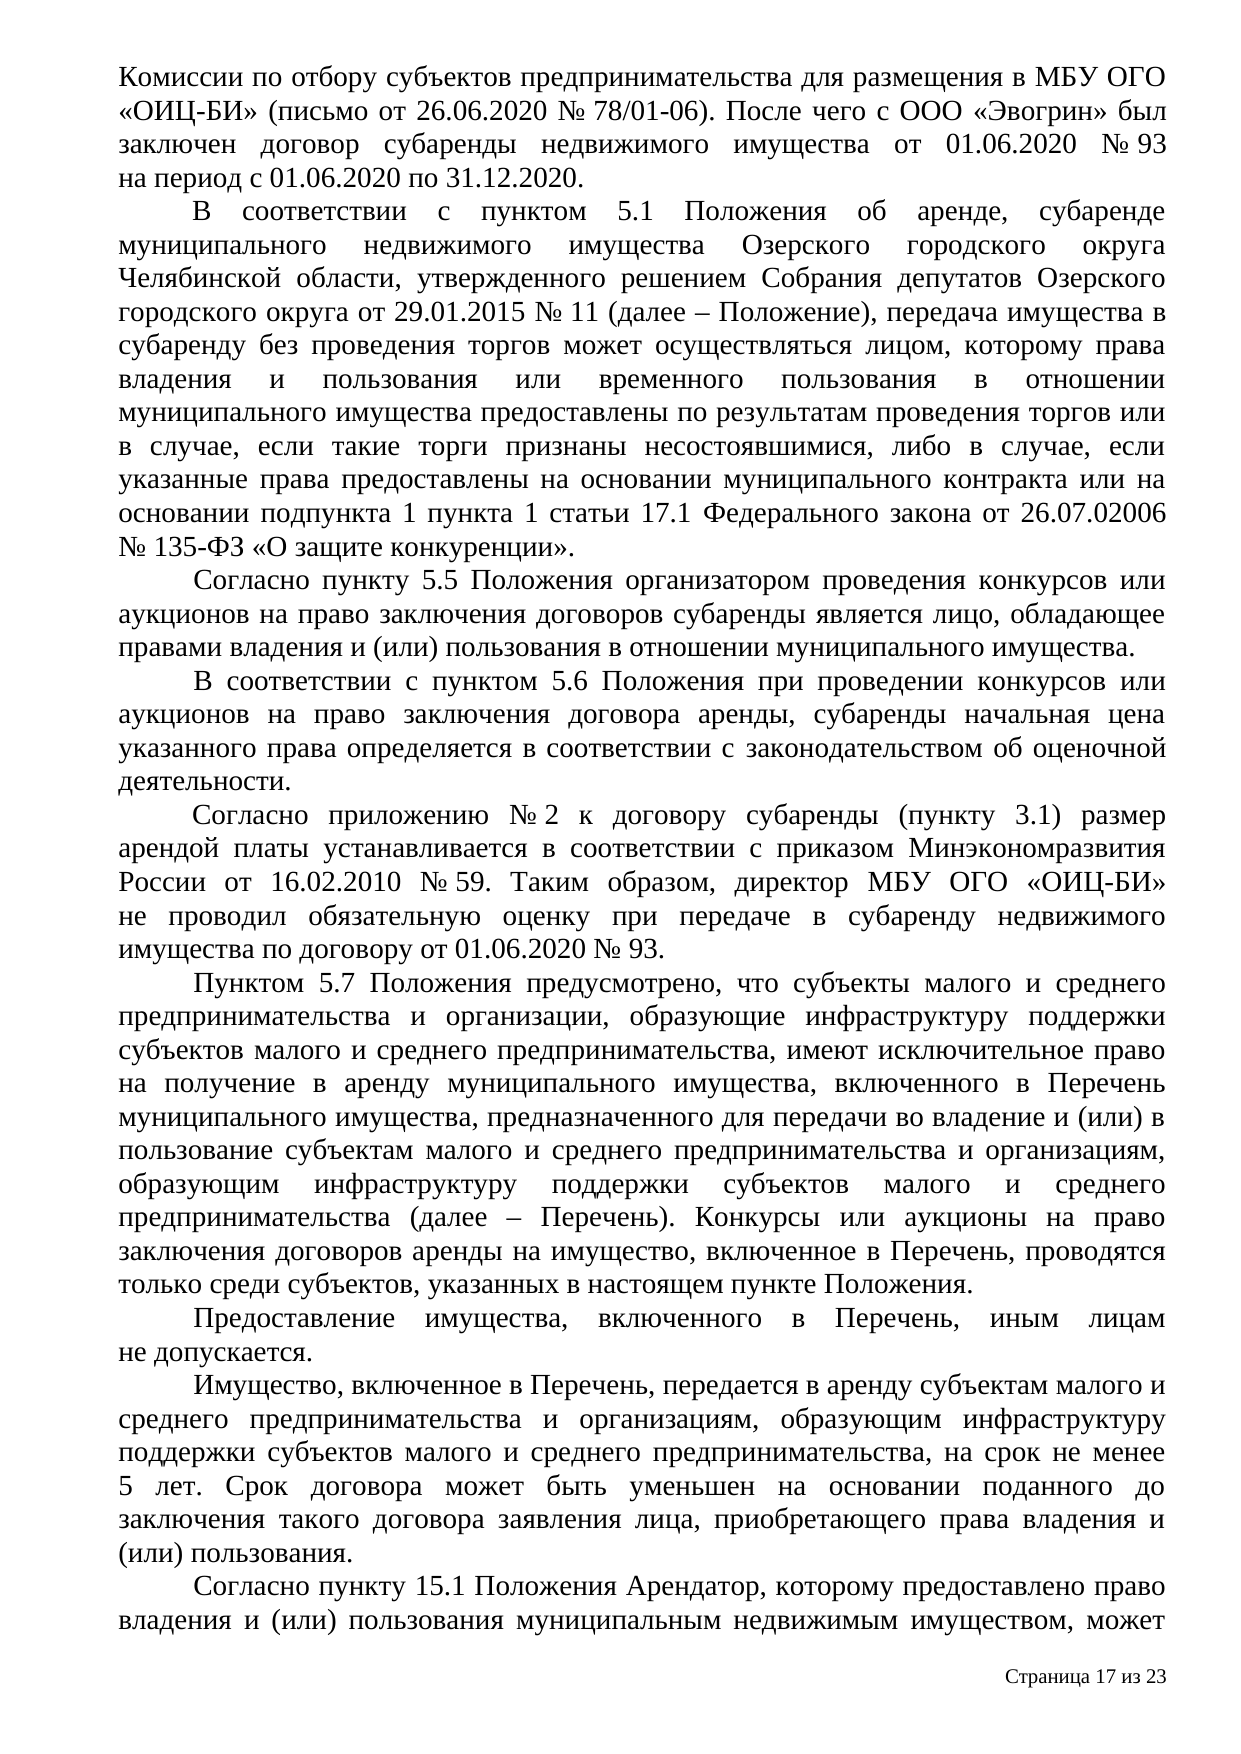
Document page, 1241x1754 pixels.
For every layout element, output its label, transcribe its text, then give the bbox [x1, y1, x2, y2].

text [118, 59, 1167, 193]
subtitle В соответствии с пунктом 5.1 Положения об аренде, субаренде муниципального недвижимого имущества Озерского городского округа Челябинской области, утвержденного решением Собрания депутатов Озерского городского округа от 29.01.2015 № 11 (далее – Положение), передача имущества в субаренду без проведения торгов может осуществляться лицом, которому права владения и пользования или временного пользования в отношении муниципального имущества предоставлены по результатам проведения торгов или в случае, если такие торги признаны несостоявшимися, либо в случае, если указанные права предоставлены на основании муниципального контракта или на основании подпункта 1 пункта 1 статьи 17.1 Федерального закона от 26.07.02006 № 135-ФЗ «О защите конкуренции». [118, 193, 1167, 562]
text Согласно приложению № 2 к договору субаренды (пункту 3.1) размер арендой платы устанавливается в соответствии с приказом Минэкономразвития России от 16.02.2010 № 59. Таким образом, директор МБУ ОГО «ОИЦ-БИ» не проводил обязательную оценку при передаче в субаренду недвижимого имущества по договору от 01.06.2020 № 93. [118, 797, 1167, 965]
text Имущество, включенное в Перечень, передается в аренду субъектам малого и среднего предпринимательства и организациям, образующим инфраструктуру поддержки субъектов малого и среднего предпринимательства, на срок не менее 5 лет. Срок договора может быть уменьшен на основании поданного до заключения такого договора заявления лица, приобретающего права владения и (или) пользования. [118, 1367, 1167, 1568]
text Пунктом 5.7 Положения предусмотрено, что субъекты малого и среднего предпринимательства и организации, образующие инфраструктуру поддержки субъектов малого и среднего предпринимательства, имеют исключительное право на получение в аренду муниципального имущества, включенного в Перечень муниципального имущества, предназначенного для передачи во владение и (или) в пользование субъектам малого и среднего предпринимательства и организациям, образующим инфраструктуру поддержки субъектов малого и среднего предпринимательства (далее – Перечень). Конкурсы или аукционы на право заключения договоров аренды на имущество, включенное в Перечень, проводятся только среди субъектов, указанных в настоящем пункте Положения. [118, 965, 1167, 1300]
text Предоставление имущества, включенного в Перечень, иным лицам не допускается. [118, 1300, 1167, 1367]
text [118, 1568, 1167, 1636]
text Согласно пункту 5.5 Положения организатором проведения конкурсов или аукционов на право заключения договоров субаренды является лицо, обладающее правами владения и (или) пользования в отношении муниципального имущества. [118, 562, 1167, 663]
text В соответствии с пунктом 5.6 Положения при проведении конкурсов или аукционов на право заключения договора аренды, субаренды начальная цена указанного права определяется в соответствии с законодательством об оценочной деятельности. [118, 663, 1167, 797]
